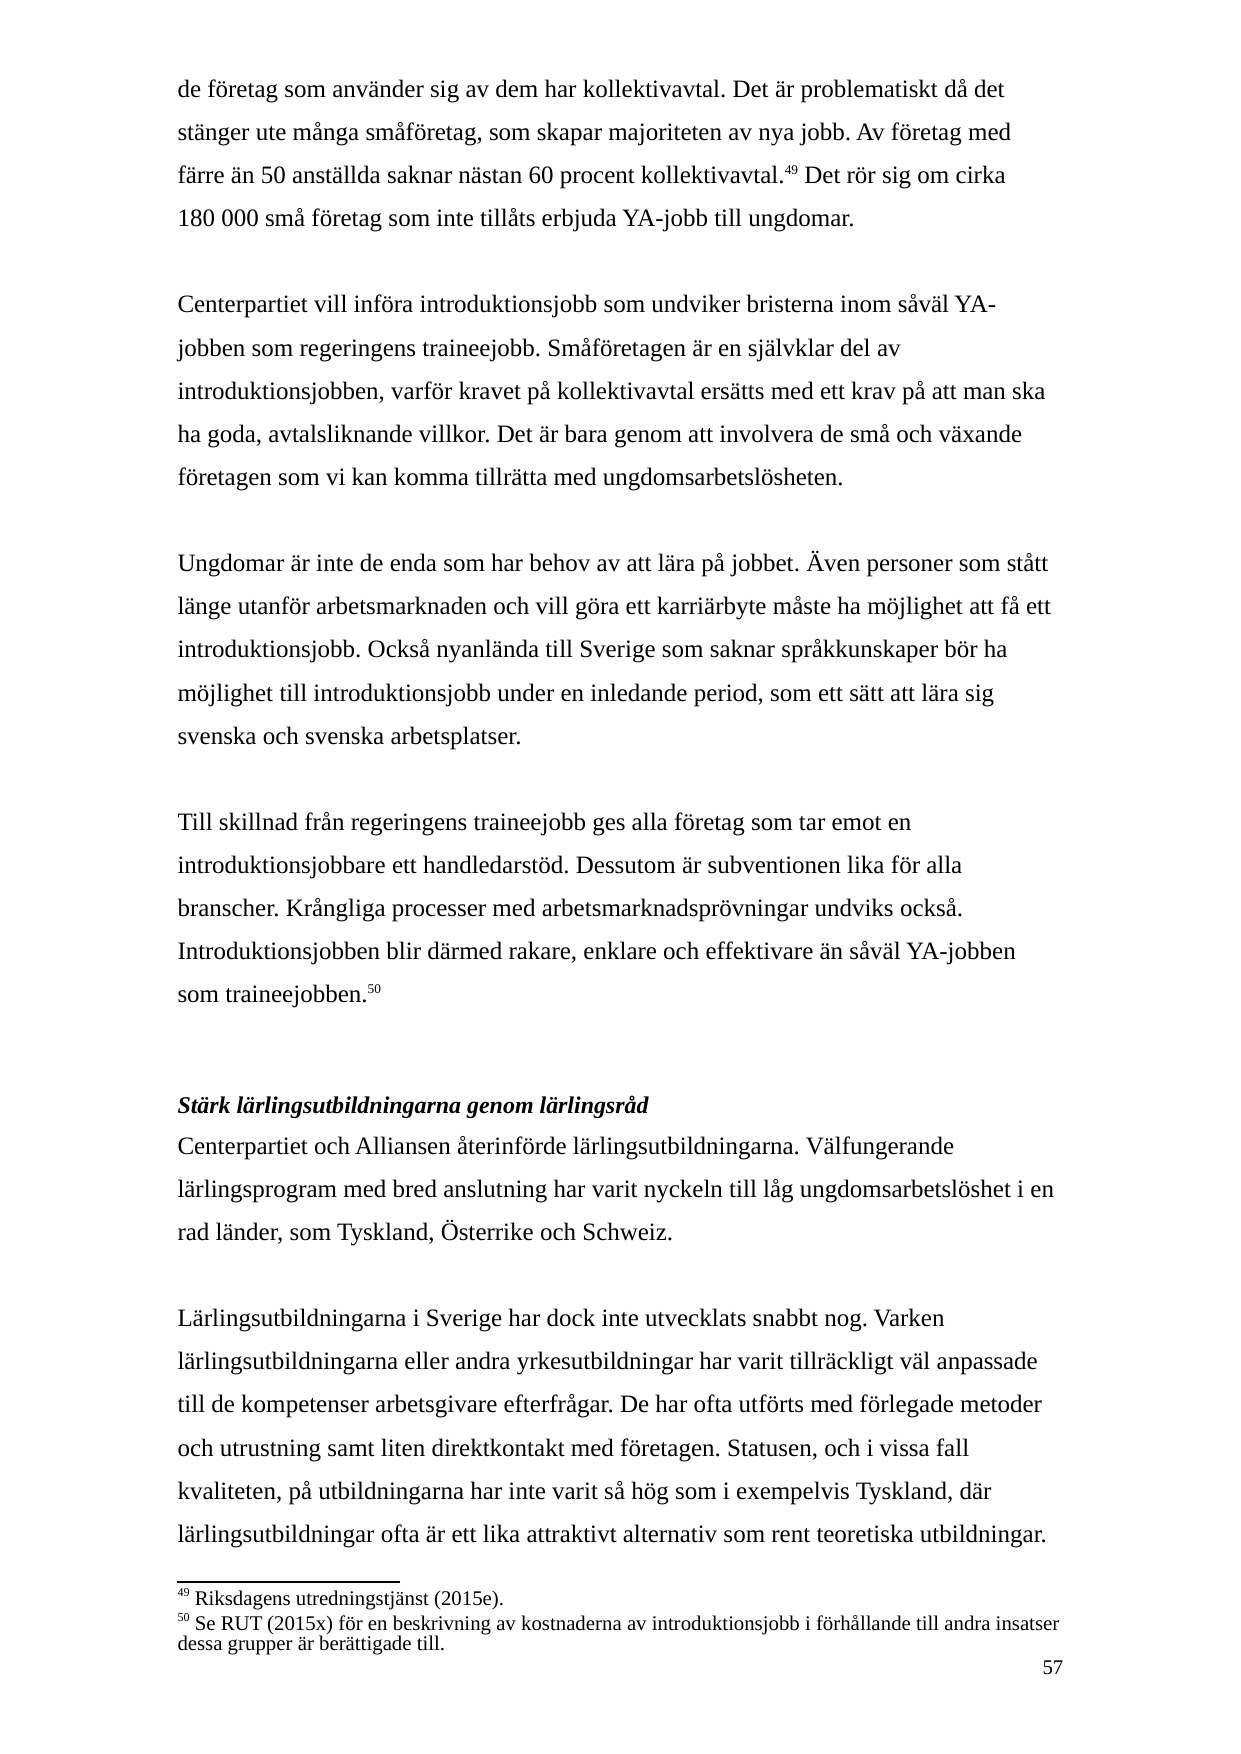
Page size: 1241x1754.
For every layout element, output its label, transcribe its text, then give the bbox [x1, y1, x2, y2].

text Centerpartiet vill införa introduktionsjobb som undviker bristerna inom såväl YA-jobben som regeringens traineejobb. Småföretagen är en självklar del av introduktionsjobben, varför kravet på kollektivavtal ersätts med ett krav på att man ska ha goda, avtalsliknande villkor. Det är bara genom att involvera de små och växande företagen som vi kan komma tillrätta med ungdomsarbetslösheten. [177, 289, 1063, 491]
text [177, 74, 1063, 232]
text Ungdomar är inte de enda som har behov av att lära på jobbet. Även personer som stått länge utanför arbetsmarknaden och vill göra ett karriärbyte måste ha möjlighet att få ett introduktionsjobb. Också nyanlända till Sverige som saknar språkkunskaper bör ha möjlighet till introduktionsjobb under en inledande period, som ett sätt att lära sig svenska och svenska arbetsplatser. [177, 548, 1063, 749]
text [177, 1303, 1063, 1548]
text Till skillnad från regeringens traineejobb ges alla företag som tar emot en introduktionsjobbare ett handledarstöd. Dessutom är subventionen lika för alla branscher. Krångliga processer med arbetsmarknadsprövningar undviks också. Introduktionsjobben blir därmed rakare, enklare och effektivare än såväl YA-jobben som traineejobben. [177, 807, 1063, 1008]
text Stärk lärlingsutbildningarna genom lärlingsråd [177, 1091, 1063, 1118]
text Centerpartiet och Alliansen återinförde lärlingsutbildningarna. Välfungerande lärlingsprogram med bred anslutning har varit nyckeln till låg ungdomsarbetslöshet i en rad länder, som Tyskland, Österrike och Schweiz. [177, 1131, 1063, 1246]
